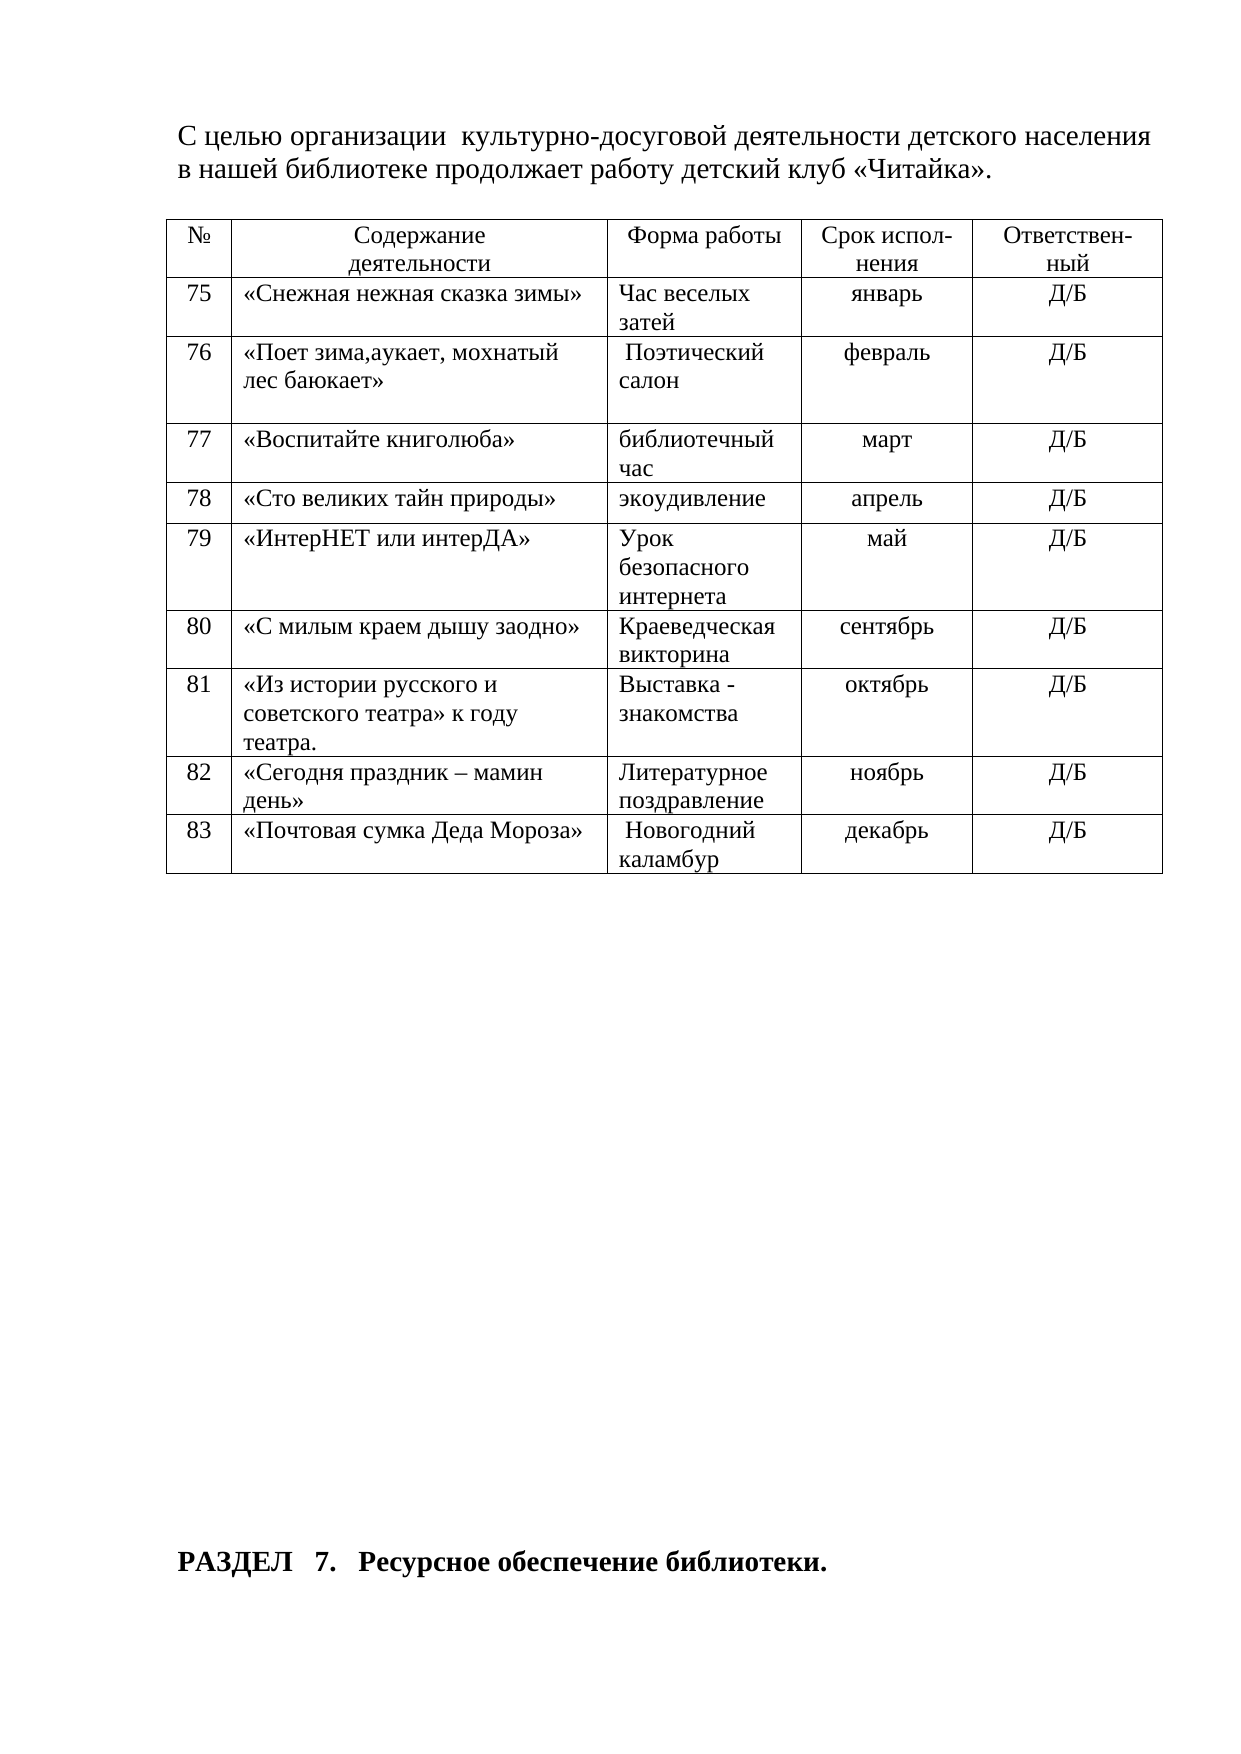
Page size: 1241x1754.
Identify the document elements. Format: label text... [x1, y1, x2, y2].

table_cell Д/Б [973, 424, 1162, 482]
table_cell Выставка - знакомства [608, 669, 801, 756]
table_header Срок испол- нения [802, 220, 972, 277]
table_cell «Сегодня праздник – мамин день» [232, 757, 607, 814]
table_cell декабрь [802, 815, 972, 873]
table_cell Поэтический салон [608, 337, 801, 423]
table_cell апрель [802, 483, 972, 522]
table_cell май [802, 524, 972, 610]
table_cell экоудивление [608, 483, 801, 522]
table_cell октябрь [802, 669, 972, 756]
table_cell 81 [167, 669, 231, 756]
table_cell библиотечный час [608, 424, 801, 482]
table_header Форма работы [608, 220, 801, 277]
text РАЗДЕЛ 7. Ресурсное обеспечение библиотеки. [177, 1544, 1152, 1578]
table_cell ноябрь [802, 757, 972, 814]
table_cell февраль [802, 337, 972, 423]
table_cell «Почтовая сумка Деда Мороза» [232, 815, 607, 873]
table_cell Д/Б [973, 757, 1162, 814]
text С целью организации культурно-досуговой деятельности детского населения в нашей библиотеке продолжает работу детский клуб «Читайка». [177, 118, 1152, 185]
table_cell Д/Б [973, 483, 1162, 522]
table_cell «С милым краем дышу заодно» [232, 611, 607, 668]
table_cell Д/Б [973, 815, 1162, 873]
table_header № [167, 220, 231, 277]
table_cell сентябрь [802, 611, 972, 668]
table_cell Краеведческая викторина [608, 611, 801, 668]
table_cell «Снежная нежная сказка зимы» [232, 278, 607, 336]
table_cell «Сто великих тайн природы» [232, 483, 607, 522]
table_cell «Из истории русского и советского театра» к году театра. [232, 669, 607, 756]
table_header Содержание деятельности [232, 220, 607, 277]
table_header Ответствен- ный [973, 220, 1162, 277]
table_cell Час веселых затей [608, 278, 801, 336]
table_cell январь [802, 278, 972, 336]
table_cell Д/Б [973, 337, 1162, 423]
table_cell 83 [167, 815, 231, 873]
table_cell «Воспитайте книголюба» [232, 424, 607, 482]
table_cell 78 [167, 483, 231, 522]
table_cell 82 [167, 757, 231, 814]
table_cell Урок безопасного интернета [608, 524, 801, 610]
table_cell Литературное поздравление [608, 757, 801, 814]
table_cell «Поет зима,аукает, мохнатый лес баюкает» [232, 337, 607, 423]
table_cell 79 [167, 524, 231, 610]
table_cell Новогодний каламбур [608, 815, 801, 873]
table_cell «ИнтерНЕТ или интерДА» [232, 524, 607, 610]
table_cell март [802, 424, 972, 482]
table_cell 80 [167, 611, 231, 668]
table_cell Д/Б [973, 669, 1162, 756]
table_cell 77 [167, 424, 231, 482]
table_cell 75 [167, 278, 231, 336]
table_cell 76 [167, 337, 231, 423]
table_cell Д/Б [973, 611, 1162, 668]
table_cell Д/Б [973, 278, 1162, 336]
table_cell Д/Б [973, 524, 1162, 610]
